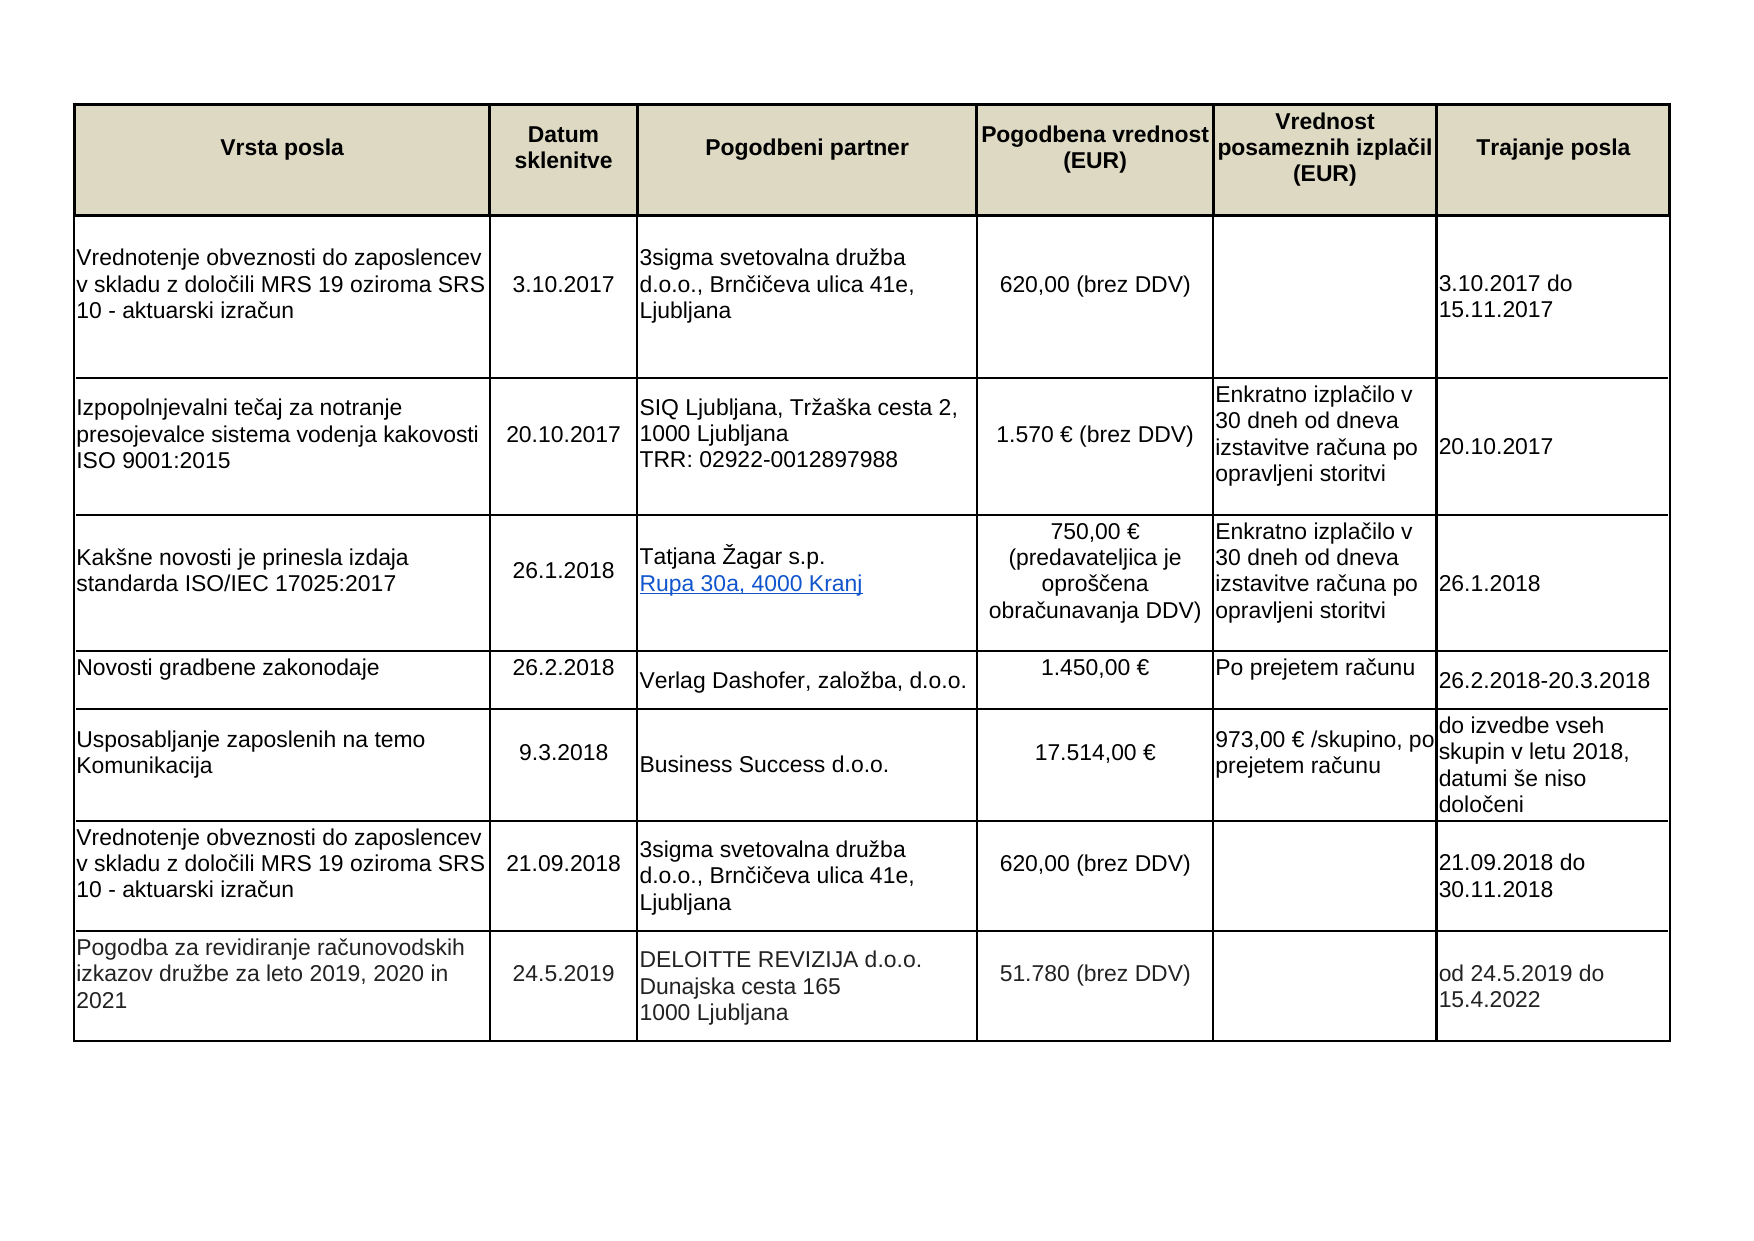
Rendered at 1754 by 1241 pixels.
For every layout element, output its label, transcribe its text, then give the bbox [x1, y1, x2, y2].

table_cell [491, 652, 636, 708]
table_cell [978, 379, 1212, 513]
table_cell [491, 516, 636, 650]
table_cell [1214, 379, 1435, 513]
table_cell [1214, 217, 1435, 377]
table_header Datum sklenitve [491, 106, 636, 214]
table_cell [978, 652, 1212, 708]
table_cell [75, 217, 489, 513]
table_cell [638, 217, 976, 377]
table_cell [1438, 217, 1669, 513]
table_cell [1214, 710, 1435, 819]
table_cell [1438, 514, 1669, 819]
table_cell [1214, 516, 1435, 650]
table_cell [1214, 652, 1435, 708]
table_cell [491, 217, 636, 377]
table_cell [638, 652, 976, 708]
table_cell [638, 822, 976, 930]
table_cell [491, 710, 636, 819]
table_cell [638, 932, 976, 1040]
table_header Trajanje posla [1438, 106, 1668, 214]
table_header Pogodbeni partner [639, 106, 975, 214]
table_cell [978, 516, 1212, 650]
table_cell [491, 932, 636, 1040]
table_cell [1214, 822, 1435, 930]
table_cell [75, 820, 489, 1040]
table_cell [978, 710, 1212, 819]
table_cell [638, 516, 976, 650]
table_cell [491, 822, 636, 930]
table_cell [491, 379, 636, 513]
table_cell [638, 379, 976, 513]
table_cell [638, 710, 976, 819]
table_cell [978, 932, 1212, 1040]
table_header Vrsta posla [76, 106, 488, 214]
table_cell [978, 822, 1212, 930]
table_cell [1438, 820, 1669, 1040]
table_header Vrednost posameznih izplačil (EUR) [1215, 106, 1435, 214]
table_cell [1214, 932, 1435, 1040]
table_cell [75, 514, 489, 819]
table_header Pogodbena vrednost (EUR) [978, 106, 1212, 214]
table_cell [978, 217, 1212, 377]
